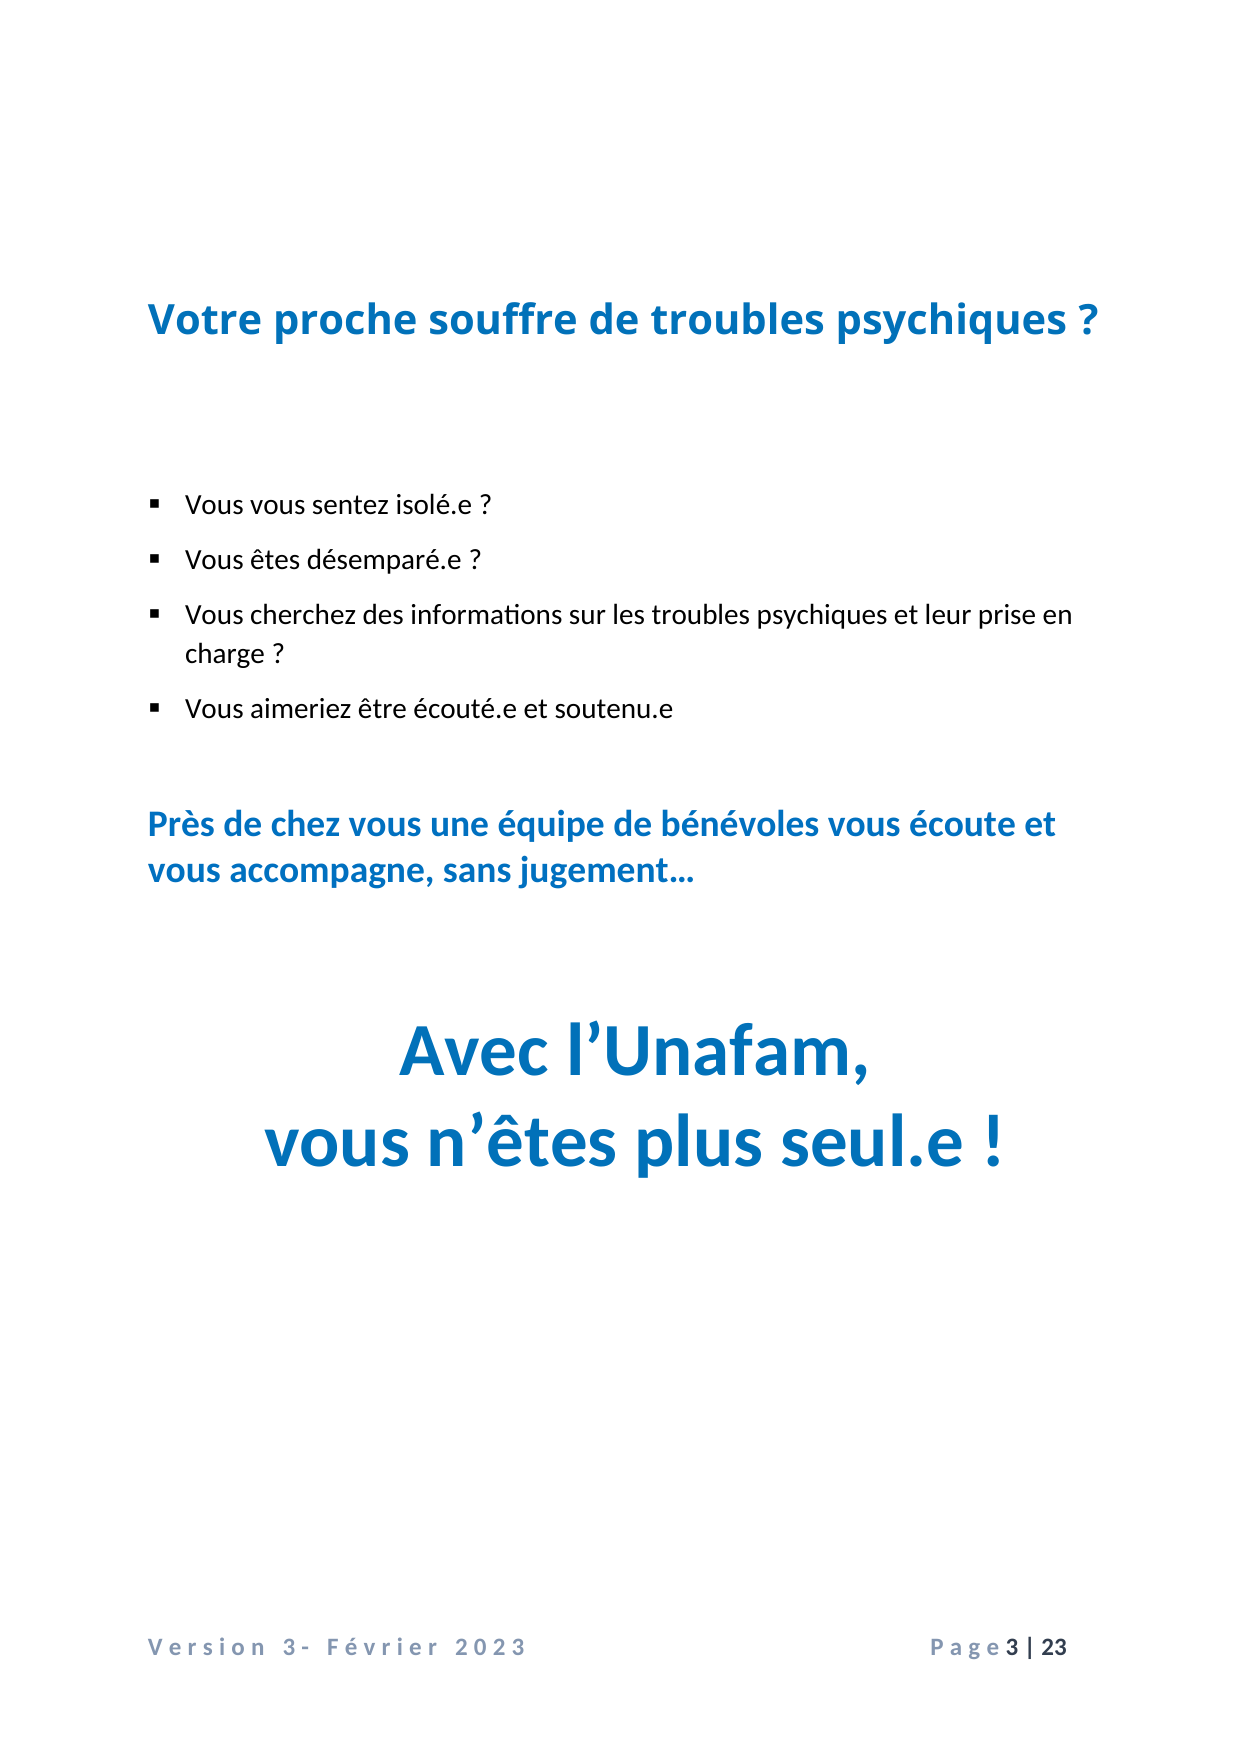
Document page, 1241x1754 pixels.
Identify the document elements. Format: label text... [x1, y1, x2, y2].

text Près de chez vous une équipe de bénévoles vous écoute et vous accompagne, sans jugement… [148, 800, 1122, 892]
text Votre proche souffre de troubles psychiques ? [148, 290, 1122, 347]
list Vous aimeriez être écouté.e et soutenu.e [148, 690, 1122, 726]
list Vous êtes désemparé.e ? [148, 541, 1122, 577]
text Avec l’Unafam, [148, 1002, 1122, 1094]
list Vous cherchez des informations sur les troubles psychiques et leur prise en charge ? [148, 596, 1122, 671]
text vous n’êtes plus seul.e ! [148, 1094, 1122, 1185]
list Vous vous sentez isolé.e ? [148, 486, 1122, 522]
